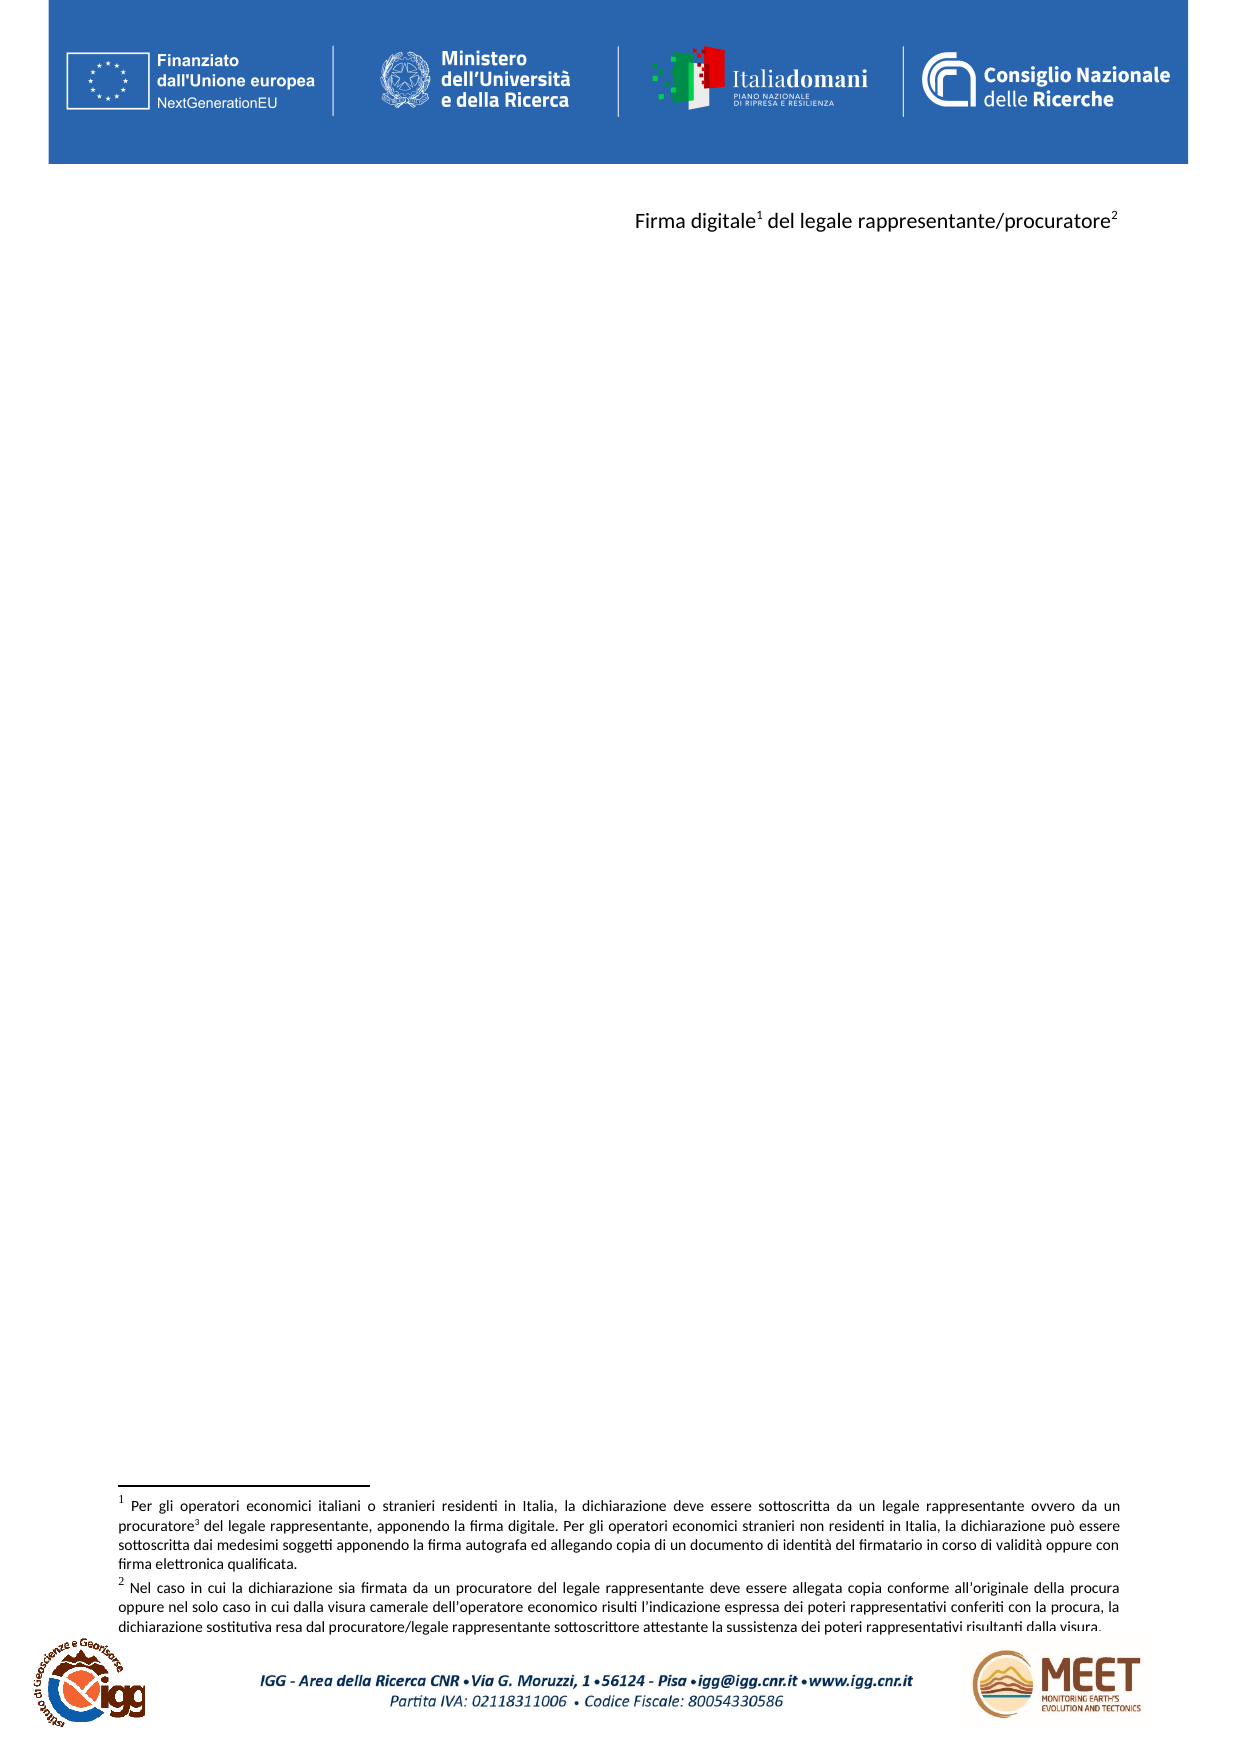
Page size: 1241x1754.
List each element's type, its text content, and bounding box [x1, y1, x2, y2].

picture [32, 1638, 145, 1726]
picture [234, 1660, 934, 1717]
picture [957, 1631, 1154, 1729]
picture [48, 0, 1189, 164]
text Firma digitale del legale rappresentante/procuratore [635, 207, 1122, 233]
